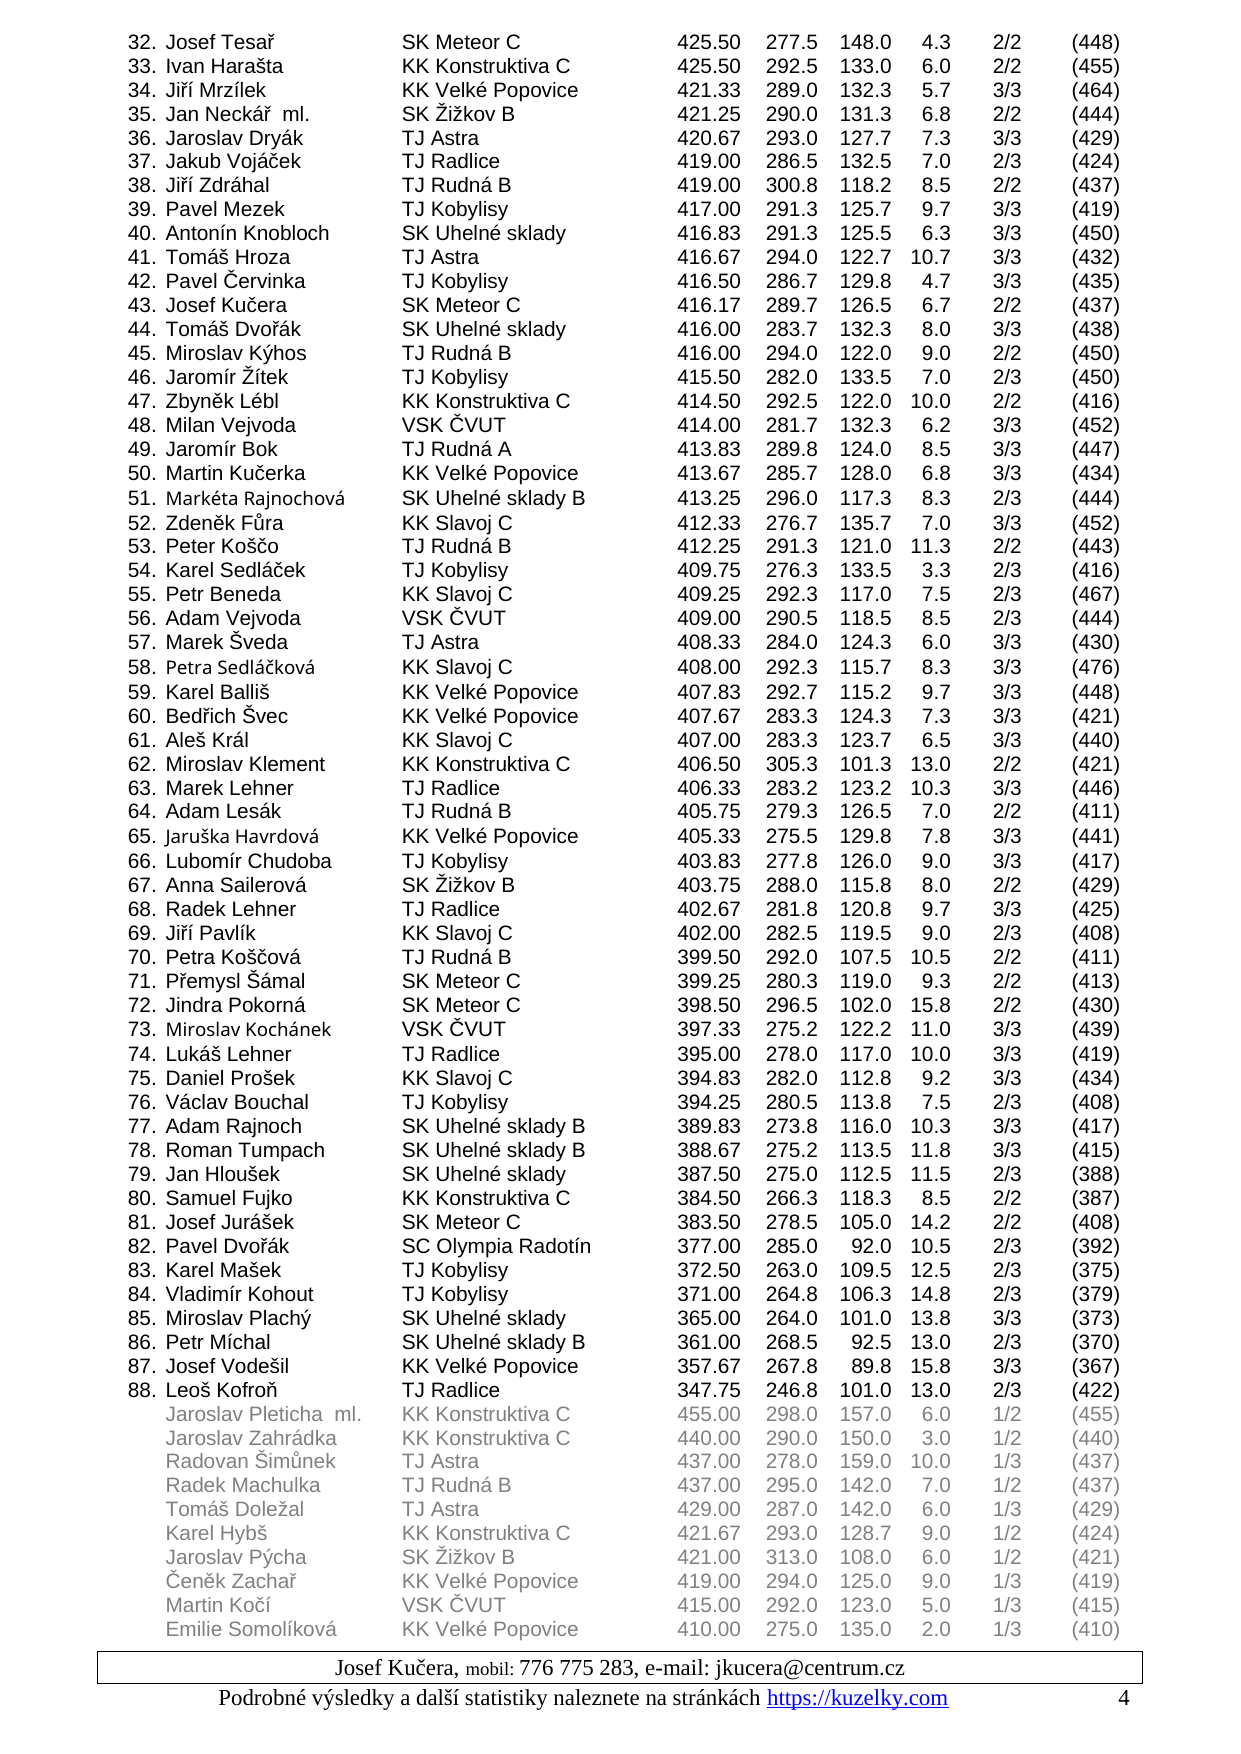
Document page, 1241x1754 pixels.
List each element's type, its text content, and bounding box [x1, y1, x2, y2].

text 66. Lubomír Chudoba TJ Kobylisy 403.83 277.8 126.0 9.0 3/3 (417) [106, 849, 1134, 873]
text Tomáš Doležal TJ Astra 429.00 287.0 142.0 6.0 1/3 (429) [106, 1497, 1134, 1521]
text 38. Jiří Zdráhal TJ Rudná B 419.00 300.8 118.2 8.5 2/2 (437) [106, 173, 1134, 197]
text 85. Miroslav Plachý SK Uhelné sklady 365.00 264.0 101.0 13.8 3/3 (373) [106, 1306, 1134, 1329]
text 84. Vladimír Kohout TJ Kobylisy 371.00 264.8 106.3 14.8 2/3 (379) [106, 1282, 1134, 1306]
text 45. Miroslav Kýhos TJ Rudná B 416.00 294.0 122.0 9.0 2/2 (450) [106, 341, 1134, 365]
text 42. Pavel Červinka TJ Kobylisy 416.50 286.7 129.8 4.7 3/3 (435) [106, 269, 1134, 293]
text 35. Jan Neckář ml. SK Žižkov B 421.25 290.0 131.3 6.8 2/2 (444) [106, 101, 1134, 125]
text 58. Petra Sedláčková KK Slavoj C 408.00 292.3 115.7 8.3 3/3 (476) [106, 654, 1134, 679]
text 48. Milan Vejvoda VSK ČVUT 414.00 281.7 132.3 6.2 3/3 (452) [106, 413, 1134, 437]
text 53. Peter Koščo TJ Rudná B 412.25 291.3 121.0 11.3 2/2 (443) [106, 534, 1134, 558]
text 81. Josef Jurášek SK Meteor C 383.50 278.5 105.0 14.2 2/2 (408) [106, 1210, 1134, 1234]
text 76. Václav Bouchal TJ Kobylisy 394.25 280.5 113.8 7.5 2/3 (408) [106, 1090, 1134, 1114]
text Jaroslav Pleticha ml. KK Konstruktiva C 455.00 298.0 157.0 6.0 1/2 (455) [106, 1401, 1134, 1425]
text 82. Pavel Dvořák SC Olympia Radotín 377.00 285.0 92.0 10.5 2/3 (392) [106, 1234, 1134, 1258]
text 56. Adam Vejvoda VSK ČVUT 409.00 290.5 118.5 8.5 2/3 (444) [106, 606, 1134, 630]
text 37. Jakub Vojáček TJ Radlice 419.00 286.5 132.5 7.0 2/3 (424) [106, 149, 1134, 173]
text 32. Josef Tesař SK Meteor C 425.50 277.5 148.0 4.3 2/2 (448) [106, 29, 1134, 53]
text Radovan Šimůnek TJ Astra 437.00 278.0 159.0 10.0 1/3 (437) [106, 1449, 1134, 1473]
text 50. Martin Kučerka KK Velké Popovice 413.67 285.7 128.0 6.8 3/3 (434) [106, 461, 1134, 485]
text 47. Zbyněk Lébl KK Konstruktiva C 414.50 292.5 122.0 10.0 2/2 (416) [106, 389, 1134, 413]
text 70. Petra Koščová TJ Rudná B 399.50 292.0 107.5 10.5 2/2 (411) [106, 945, 1134, 969]
text 88. Leoš Kofroň TJ Radlice 347.75 246.8 101.0 13.0 2/3 (422) [106, 1377, 1134, 1401]
text 83. Karel Mašek TJ Kobylisy 372.50 263.0 109.5 12.5 2/3 (375) [106, 1258, 1134, 1282]
text 41. Tomáš Hroza TJ Astra 416.67 294.0 122.7 10.7 3/3 (432) [106, 245, 1134, 269]
text 46. Jaromír Žítek TJ Kobylisy 415.50 282.0 133.5 7.0 2/3 (450) [106, 365, 1134, 389]
text Emilie Somolíková KK Velké Popovice 410.00 275.0 135.0 2.0 1/3 (410) [106, 1617, 1134, 1641]
text 44. Tomáš Dvořák SK Uhelné sklady 416.00 283.7 132.3 8.0 3/3 (438) [106, 317, 1134, 341]
text 79. Jan Hloušek SK Uhelné sklady 387.50 275.0 112.5 11.5 2/3 (388) [106, 1162, 1134, 1186]
text 63. Marek Lehner TJ Radlice 406.33 283.2 123.2 10.3 3/3 (446) [106, 775, 1134, 799]
text 71. Přemysl Šámal SK Meteor C 399.25 280.3 119.0 9.3 2/2 (413) [106, 969, 1134, 993]
text 77. Adam Rajnoch SK Uhelné sklady B 389.83 273.8 116.0 10.3 3/3 (417) [106, 1114, 1134, 1138]
text Jaroslav Zahrádka KK Konstruktiva C 440.00 290.0 150.0 3.0 1/2 (440) [106, 1425, 1134, 1449]
text 61. Aleš Král KK Slavoj C 407.00 283.3 123.7 6.5 3/3 (440) [106, 727, 1134, 751]
text 80. Samuel Fujko KK Konstruktiva C 384.50 266.3 118.3 8.5 2/2 (387) [106, 1186, 1134, 1210]
text 52. Zdeněk Fůra KK Slavoj C 412.33 276.7 135.7 7.0 3/3 (452) [106, 510, 1134, 534]
text 54. Karel Sedláček TJ Kobylisy 409.75 276.3 133.5 3.3 2/3 (416) [106, 558, 1134, 582]
text 73. Miroslav Kochánek VSK ČVUT 397.33 275.2 122.2 11.0 3/3 (439) [106, 1017, 1134, 1042]
text 51. Markéta Rajnochová SK Uhelné sklady B 413.25 296.0 117.3 8.3 2/3 (444) [106, 485, 1134, 510]
text 67. Anna Sailerová SK Žižkov B 403.75 288.0 115.8 8.0 2/2 (429) [106, 873, 1134, 897]
text 75. Daniel Prošek KK Slavoj C 394.83 282.0 112.8 9.2 3/3 (434) [106, 1066, 1134, 1090]
text Karel Hybš KK Konstruktiva C 421.67 293.0 128.7 9.0 1/2 (424) [106, 1521, 1134, 1545]
text 43. Josef Kučera SK Meteor C 416.17 289.7 126.5 6.7 2/2 (437) [106, 293, 1134, 317]
text 65. Jaruška Havrdová KK Velké Popovice 405.33 275.5 129.8 7.8 3/3 (441) [106, 823, 1134, 849]
text 55. Petr Beneda KK Slavoj C 409.25 292.3 117.0 7.5 2/3 (467) [106, 582, 1134, 606]
text 34. Jiří Mrzílek KK Velké Popovice 421.33 289.0 132.3 5.7 3/3 (464) [106, 77, 1134, 101]
text 78. Roman Tumpach SK Uhelné sklady B 388.67 275.2 113.5 11.8 3/3 (415) [106, 1138, 1134, 1162]
text 69. Jiří Pavlík KK Slavoj C 402.00 282.5 119.5 9.0 2/3 (408) [106, 921, 1134, 945]
text 74. Lukáš Lehner TJ Radlice 395.00 278.0 117.0 10.0 3/3 (419) [106, 1042, 1134, 1066]
text 68. Radek Lehner TJ Radlice 402.67 281.8 120.8 9.7 3/3 (425) [106, 897, 1134, 921]
text 64. Adam Lesák TJ Rudná B 405.75 279.3 126.5 7.0 2/2 (411) [106, 799, 1134, 823]
text 33. Ivan Harašta KK Konstruktiva C 425.50 292.5 133.0 6.0 2/2 (455) [106, 53, 1134, 77]
text Martin Kočí VSK ČVUT 415.00 292.0 123.0 5.0 1/3 (415) [106, 1593, 1134, 1617]
text 49. Jaromír Bok TJ Rudná A 413.83 289.8 124.0 8.5 3/3 (447) [106, 437, 1134, 461]
text 39. Pavel Mezek TJ Kobylisy 417.00 291.3 125.7 9.7 3/3 (419) [106, 197, 1134, 221]
text 59. Karel Balliš KK Velké Popovice 407.83 292.7 115.2 9.7 3/3 (448) [106, 679, 1134, 703]
text 72. Jindra Pokorná SK Meteor C 398.50 296.5 102.0 15.8 2/2 (430) [106, 993, 1134, 1017]
text 57. Marek Šveda TJ Astra 408.33 284.0 124.3 6.0 3/3 (430) [106, 630, 1134, 654]
text 36. Jaroslav Dryák TJ Astra 420.67 293.0 127.7 7.3 3/3 (429) [106, 125, 1134, 149]
text 62. Miroslav Klement KK Konstruktiva C 406.50 305.3 101.3 13.0 2/2 (421) [106, 751, 1134, 775]
text Radek Machulka TJ Rudná B 437.00 295.0 142.0 7.0 1/2 (437) [106, 1473, 1134, 1497]
text Čeněk Zachař KK Velké Popovice 419.00 294.0 125.0 9.0 1/3 (419) [106, 1569, 1134, 1593]
text 40. Antonín Knobloch SK Uhelné sklady 416.83 291.3 125.5 6.3 3/3 (450) [106, 221, 1134, 245]
text Jaroslav Pýcha SK Žižkov B 421.00 313.0 108.0 6.0 1/2 (421) [106, 1545, 1134, 1569]
text 86. Petr Míchal SK Uhelné sklady B 361.00 268.5 92.5 13.0 2/3 (370) [106, 1329, 1134, 1353]
text 60. Bedřich Švec KK Velké Popovice 407.67 283.3 124.3 7.3 3/3 (421) [106, 703, 1134, 727]
text 87. Josef Vodešil KK Velké Popovice 357.67 267.8 89.8 15.8 3/3 (367) [106, 1353, 1134, 1377]
